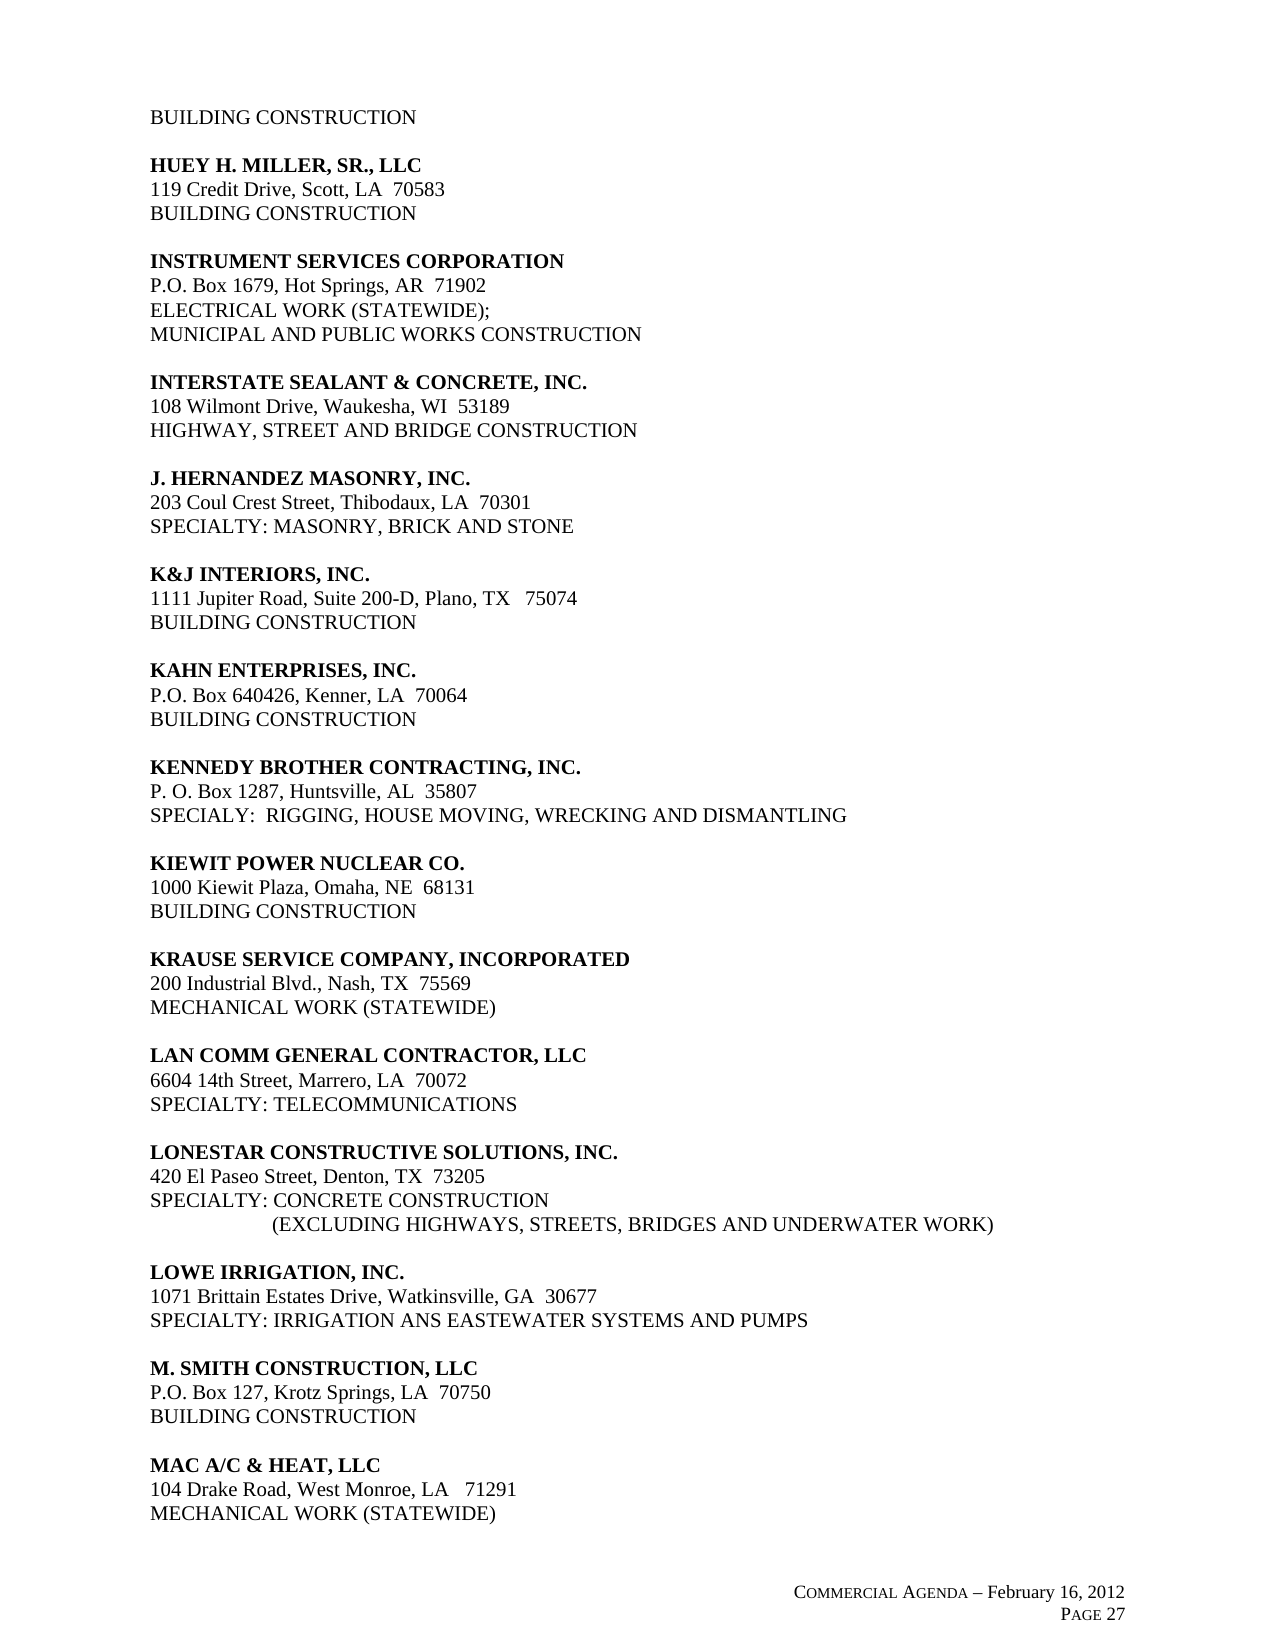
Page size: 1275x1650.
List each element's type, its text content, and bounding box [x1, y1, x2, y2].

text MUNICIPAL AND PUBLIC WORKS CONSTRUCTION [150, 322, 1125, 346]
text LOWE IRRIGATION, INC. [150, 1260, 1125, 1284]
text SPECIALTY: IRRIGATION ANS EASTEWATER SYSTEMS AND PUMPS [150, 1308, 1125, 1332]
text HUEY H. MILLER, SR., LLC [150, 153, 1125, 177]
text SPECIALY: RIGGING, HOUSE MOVING, WRECKING AND DISMANTLING [150, 803, 1125, 827]
text J. HERNANDEZ MASONRY, INC. [150, 466, 1125, 490]
text 1071 Brittain Estates Drive, Watkinsville, GA 30677 [150, 1284, 1125, 1308]
text K&J INTERIORS, INC. [150, 562, 1125, 586]
text ELECTRICAL WORK (STATEWIDE); [150, 297, 1125, 322]
text HIGHWAY, STREET AND BRIDGE CONSTRUCTION [150, 418, 1125, 442]
text 203 Coul Crest Street, Thibodaux, LA 70301 [150, 490, 1125, 514]
text INTERSTATE SEALANT & CONCRETE, INC. [150, 370, 1125, 394]
text P.O. Box 640426, Kenner, LA 70064 [150, 682, 1125, 707]
text BUILDING CONSTRUCTION [150, 201, 1125, 225]
text KIEWIT POWER NUCLEAR CO. [150, 851, 1125, 875]
text 119 Credit Drive, Scott, LA 70583 [150, 177, 1125, 201]
text KENNEDY BROTHER CONTRACTING, INC. [150, 755, 1125, 779]
text BUILDING CONSTRUCTION [150, 707, 1125, 731]
text 1000 Kiewit Plaza, Omaha, NE 68131 [150, 875, 1125, 899]
text P. O. Box 1287, Huntsville, AL 35807 [150, 779, 1125, 803]
text P.O. Box 127, Krotz Springs, LA 70750 [150, 1380, 1125, 1404]
text MECHANICAL WORK (STATEWIDE) [150, 1501, 1125, 1525]
text P.O. Box 1679, Hot Springs, AR 71902 [150, 273, 1125, 297]
text 108 Wilmont Drive, Waukesha, WI 53189 [150, 394, 1125, 418]
text (EXCLUDING HIGHWAYS, STREETS, BRIDGES AND UNDERWATER WORK) [150, 1212, 1125, 1236]
text LAN COMM GENERAL CONTRACTOR, LLC [150, 1043, 1125, 1067]
text M. SMITH CONSTRUCTION, LLC [150, 1356, 1125, 1380]
text 104 Drake Road, West Monroe, LA 71291 [150, 1477, 1125, 1501]
text 1111 Jupiter Road, Suite 200-D, Plano, TX 75074 [150, 586, 1125, 610]
text SPECIALTY: CONCRETE CONSTRUCTION [150, 1188, 1125, 1212]
text SPECIALTY: MASONRY, BRICK AND STONE [150, 514, 1125, 538]
text KAHN ENTERPRISES, INC. [150, 658, 1125, 682]
text 420 El Paseo Street, Denton, TX 73205 [150, 1164, 1125, 1188]
text BUILDING CONSTRUCTION [150, 1404, 1125, 1428]
text BUILDING CONSTRUCTION [150, 610, 1125, 634]
text LONESTAR CONSTRUCTIVE SOLUTIONS, INC. [150, 1140, 1125, 1164]
text SPECIALTY: TELECOMMUNICATIONS [150, 1092, 1125, 1116]
text 6604 14th Street, Marrero, LA 70072 [150, 1067, 1125, 1092]
text 200 Industrial Blvd., Nash, TX 75569 [150, 971, 1125, 995]
text building construction [150, 105, 1125, 129]
text MECHANICAL WORK (STATEWIDE) [150, 995, 1125, 1019]
text MAC A/C & HEAT, LLC [150, 1452, 1125, 1477]
text KRAUSE SERVICE COMPANY, INCORPORATED [150, 947, 1125, 971]
text INSTRUMENT SERVICES CORPORATION [150, 249, 1125, 273]
text BUILDING CONSTRUCTION [150, 899, 1125, 923]
